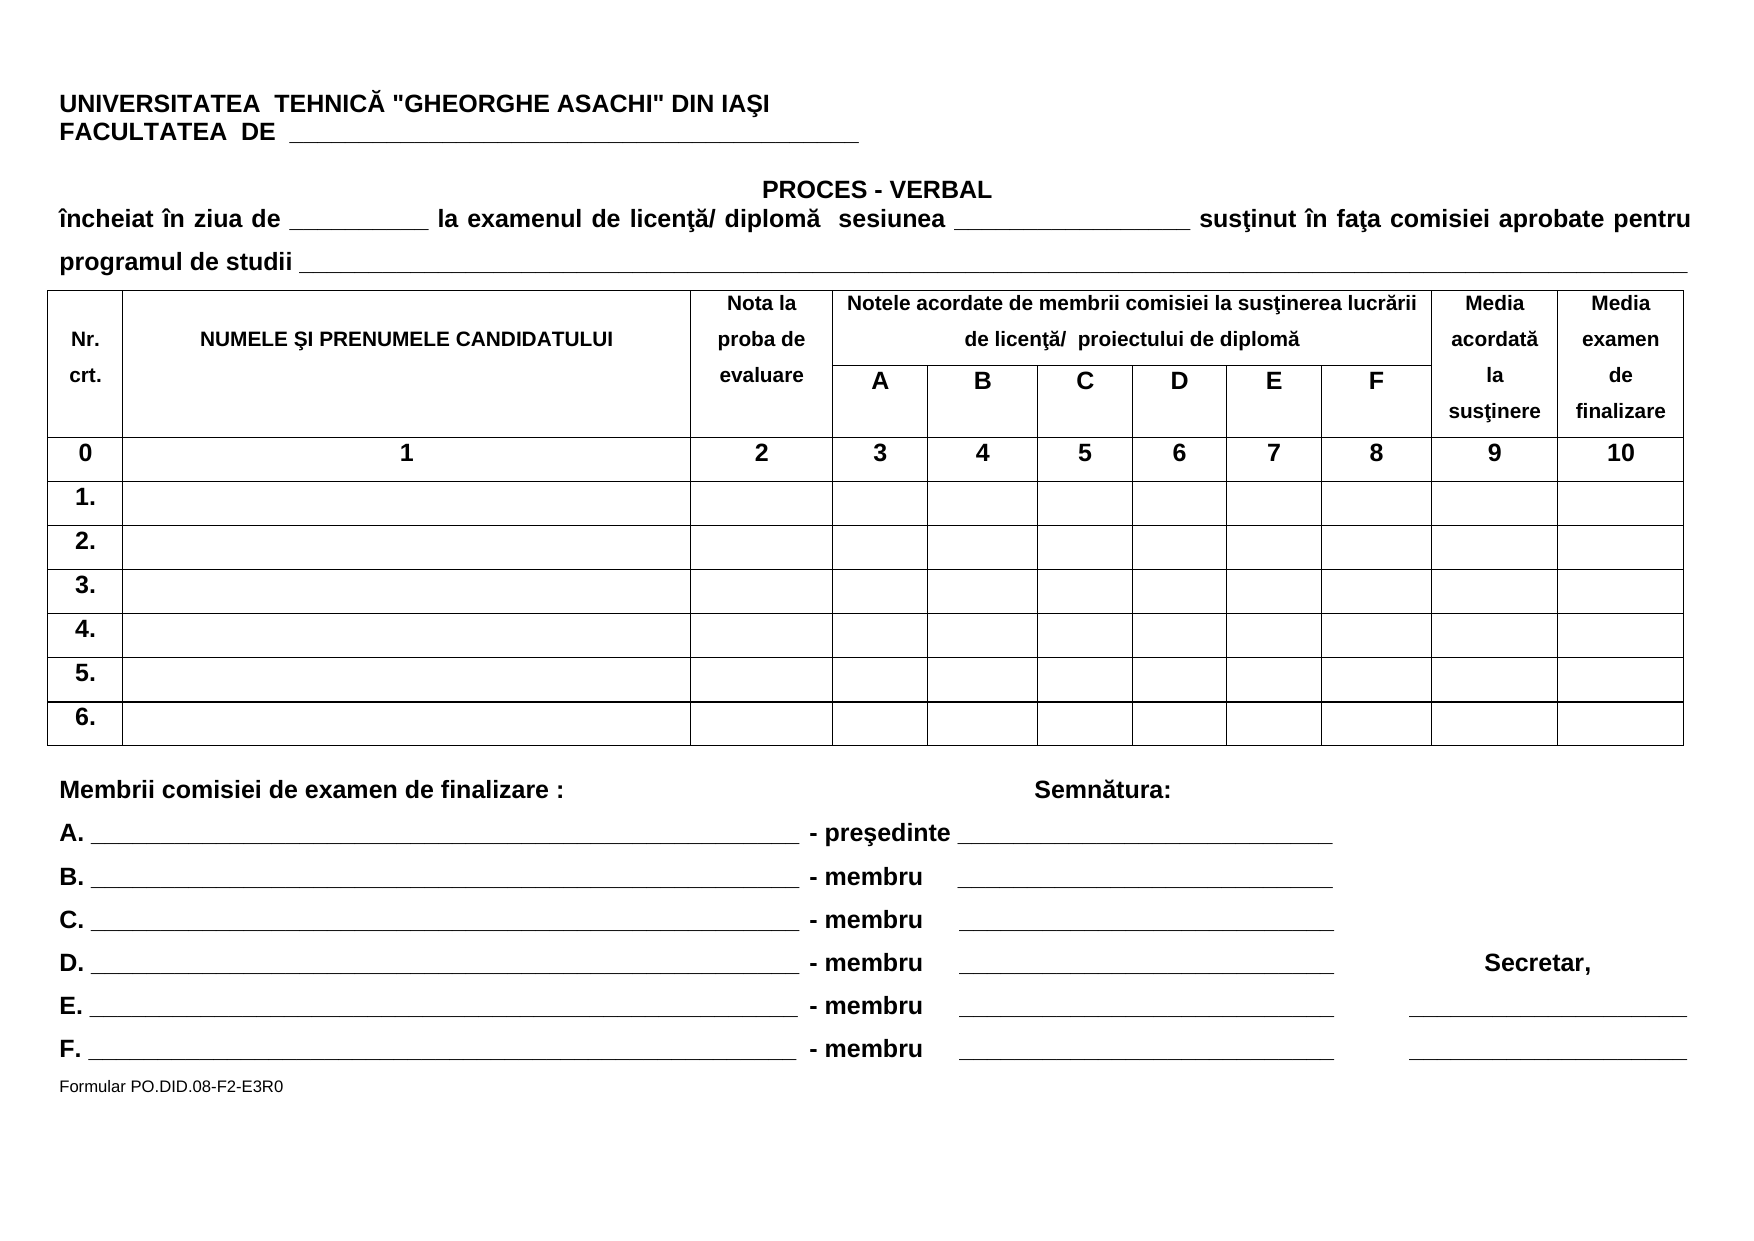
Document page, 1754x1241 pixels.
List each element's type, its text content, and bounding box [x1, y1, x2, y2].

table_header Media acordată la susţinere [1432, 291, 1557, 437]
table_cell F [1322, 366, 1431, 437]
table_cell 8 [1322, 438, 1431, 481]
table_cell [833, 526, 927, 569]
table_cell [1038, 526, 1132, 569]
table_cell [123, 482, 690, 525]
table_cell [928, 703, 1037, 745]
table_cell [1558, 482, 1683, 525]
table_cell [1558, 614, 1683, 657]
text D. ___________________________________________________ - membru ___________________________ Secretar, [59, 948, 1695, 976]
table_header NUMELE ŞI PRENUMELE CANDIDATULUI [123, 291, 690, 437]
table_cell [1133, 703, 1226, 745]
table_cell [1432, 570, 1557, 613]
table_cell C [1038, 366, 1132, 437]
table_header Nr. crt. [48, 291, 122, 437]
table_cell [1432, 614, 1557, 657]
table_cell [833, 614, 927, 657]
table_cell [833, 658, 927, 701]
table_cell [1558, 526, 1683, 569]
table_cell [833, 703, 927, 745]
table_cell [928, 526, 1037, 569]
table_cell [1133, 658, 1226, 701]
text C. ___________________________________________________ - membru ___________________________ [59, 904, 1695, 933]
table_cell 5 [1038, 438, 1132, 481]
text FACULTATEA DE _________________________________________ [59, 117, 1695, 146]
text A. ___________________________________________________ - preşedinte ___________________________ [59, 818, 1695, 847]
table_cell 5. [48, 658, 122, 701]
table_cell [1227, 614, 1321, 657]
text încheiat în ziua de __________ la examenul de licenţă/ diplomă sesiunea _________________ susţinut în faţa comisiei aprobate pentru programul de studii ____________________________________________________________________________________________________ [59, 204, 1695, 276]
text F. ___________________________________________________ - membru ___________________________ ____________________ [59, 1034, 1695, 1063]
table_cell [928, 658, 1037, 701]
table_cell [691, 614, 832, 657]
table_cell [1227, 570, 1321, 613]
table_header Notele acordate de membrii comisiei la susţinerea lucrării de licenţă/ proiectului de diplomă [833, 291, 1431, 365]
table_cell 2 [691, 438, 832, 481]
text PROCES - VERBAL [59, 175, 1695, 204]
table_cell B [928, 366, 1037, 437]
table_cell [1432, 482, 1557, 525]
table_cell A [833, 366, 927, 437]
table_cell 1 [123, 438, 690, 481]
table_cell [1558, 703, 1683, 745]
table_header Media examen de finalizare [1558, 291, 1683, 437]
table_cell [691, 703, 832, 745]
table_cell [833, 570, 927, 613]
table_cell [1227, 658, 1321, 701]
table_cell [1038, 703, 1132, 745]
table_cell 9 [1432, 438, 1557, 481]
table_cell [1038, 570, 1132, 613]
table_cell [928, 614, 1037, 657]
table_cell [1432, 703, 1557, 745]
table_cell [123, 526, 690, 569]
table_cell [1133, 482, 1226, 525]
table_cell [1227, 703, 1321, 745]
table_cell 1. [48, 482, 122, 525]
table_cell 4. [48, 614, 122, 657]
table_cell 3. [48, 570, 122, 613]
text E. ___________________________________________________ - membru ___________________________ ____________________ [59, 991, 1695, 1019]
table_cell E [1227, 366, 1321, 437]
text Formular PO.DID.08-F2-E3R0 [59, 1077, 1695, 1096]
table_cell 4 [928, 438, 1037, 481]
table_cell [123, 658, 690, 701]
text UNIVERSITATEA TEHNICĂ "GHEORGHE ASACHI" DIN [59, 89, 1695, 117]
text B. ___________________________________________________ - membru ___________________________ [59, 861, 1695, 890]
table_cell [123, 703, 690, 745]
table_cell [1227, 482, 1321, 525]
table_cell [1322, 482, 1431, 525]
table_cell 3 [833, 438, 927, 481]
table_cell 2. [48, 526, 122, 569]
table_cell [1133, 526, 1226, 569]
table_cell D [1133, 366, 1226, 437]
table_cell 6 [1133, 438, 1226, 481]
table_cell [1038, 482, 1132, 525]
table_cell [1322, 614, 1431, 657]
table_cell [928, 570, 1037, 613]
table_header Nota la proba de evaluare [691, 291, 832, 437]
table_cell 7 [1227, 438, 1321, 481]
table_cell [1432, 658, 1557, 701]
text Membrii comisiei de examen de finalizare : Semnătura: [59, 775, 1695, 804]
table_cell [833, 482, 927, 525]
table_cell [928, 482, 1037, 525]
table_cell [1322, 526, 1431, 569]
table_cell [1322, 658, 1431, 701]
table_cell [1133, 614, 1226, 657]
table_cell 10 [1558, 438, 1683, 481]
table_cell [1038, 614, 1132, 657]
table_cell 6. [48, 703, 122, 745]
table_cell [691, 658, 832, 701]
table_cell [123, 614, 690, 657]
table_cell [691, 482, 832, 525]
table_cell [1322, 703, 1431, 745]
table_cell 0 [48, 438, 122, 481]
table_cell [1432, 526, 1557, 569]
table_cell [123, 570, 690, 613]
table_cell [1558, 570, 1683, 613]
table_cell [1322, 570, 1431, 613]
table_cell [1227, 526, 1321, 569]
table_cell [691, 526, 832, 569]
table_cell [691, 570, 832, 613]
table_cell [1133, 570, 1226, 613]
table_cell [1038, 658, 1132, 701]
table_cell [1558, 658, 1683, 701]
